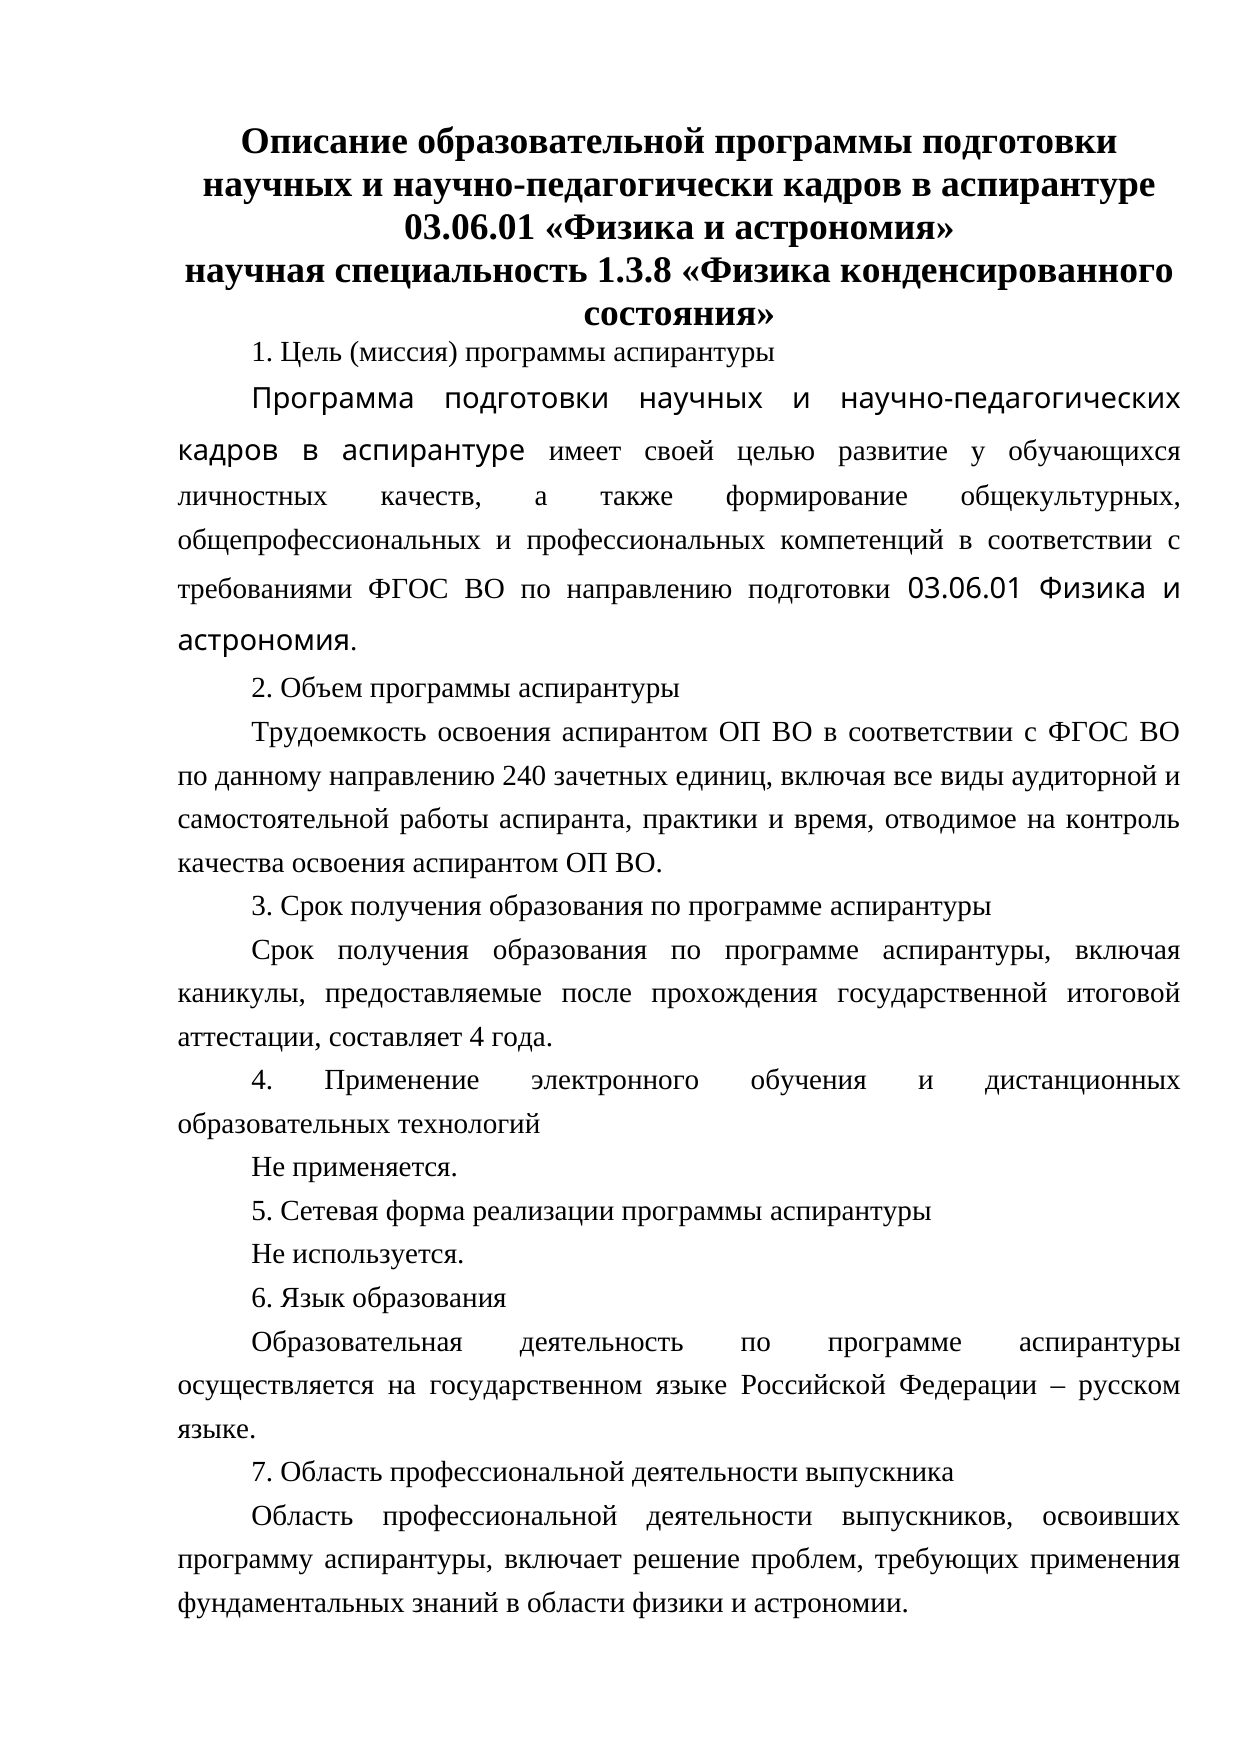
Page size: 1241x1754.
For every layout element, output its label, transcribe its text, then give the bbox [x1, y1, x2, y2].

text 6. Язык образования [177, 1280, 1181, 1314]
text научная специальность 1.3.8 «Физика конденсированного состояния» [177, 247, 1181, 334]
text 3. Срок получения образования по программе аспирантуры [177, 888, 1181, 922]
text Не используется. [177, 1237, 1181, 1270]
text 4. Применение электронного обучения и дистанционных образовательных технологий [177, 1062, 1181, 1139]
text Срок получения образования по программе аспирантуры, включая каникулы, предоставляемые после прохождения государственной итоговой аттестации, составляет 4 года. [177, 932, 1181, 1052]
text Трудоемкость освоения аспирантом ОП ВО в соответствии с ФГОС ВО по данному направлению 240 зачетных единиц, включая все виды аудиторной и самостоятельной работы аспиранта, практики и время, отводимое на контроль качества освоения аспирантом ОП ВО. [177, 714, 1181, 878]
text 5. Сетевая форма реализации программы аспирантуры [177, 1193, 1181, 1227]
text Описание образовательной программы подготовки научных и научно-педагогически кадров в аспирантуре 03.06.01 «Физика и астрономия» [177, 118, 1181, 247]
text 1. Цель (миссия) программы аспирантуры [177, 334, 1181, 367]
text 2. Объем программы аспирантуры [177, 671, 1181, 704]
text 7. Область профессиональной деятельности выпускника [177, 1454, 1181, 1488]
text Образовательная деятельность по программе аспирантуры осуществляется на государственном языке Российской Федерации – русском языке. [177, 1324, 1181, 1444]
text Область профессиональной деятельности выпускников, освоивших программу аспирантуры, включает решение проблем, требующих применения фундаментальных знаний в области физики и астрономии. [177, 1498, 1181, 1618]
text Не применяется. [177, 1149, 1181, 1183]
text Программа подготовки научных и научно-педагогических кадров в аспирантуре имеет своей целью развитие у обучающихся личностных качеств, а также формирование общекультурных, общепрофессиональных и профессиональных компетенций в соответствии с требованиями ФГОС ВО по направлению подготовки 03.06.01 Физика и астрономия. [177, 377, 1181, 659]
